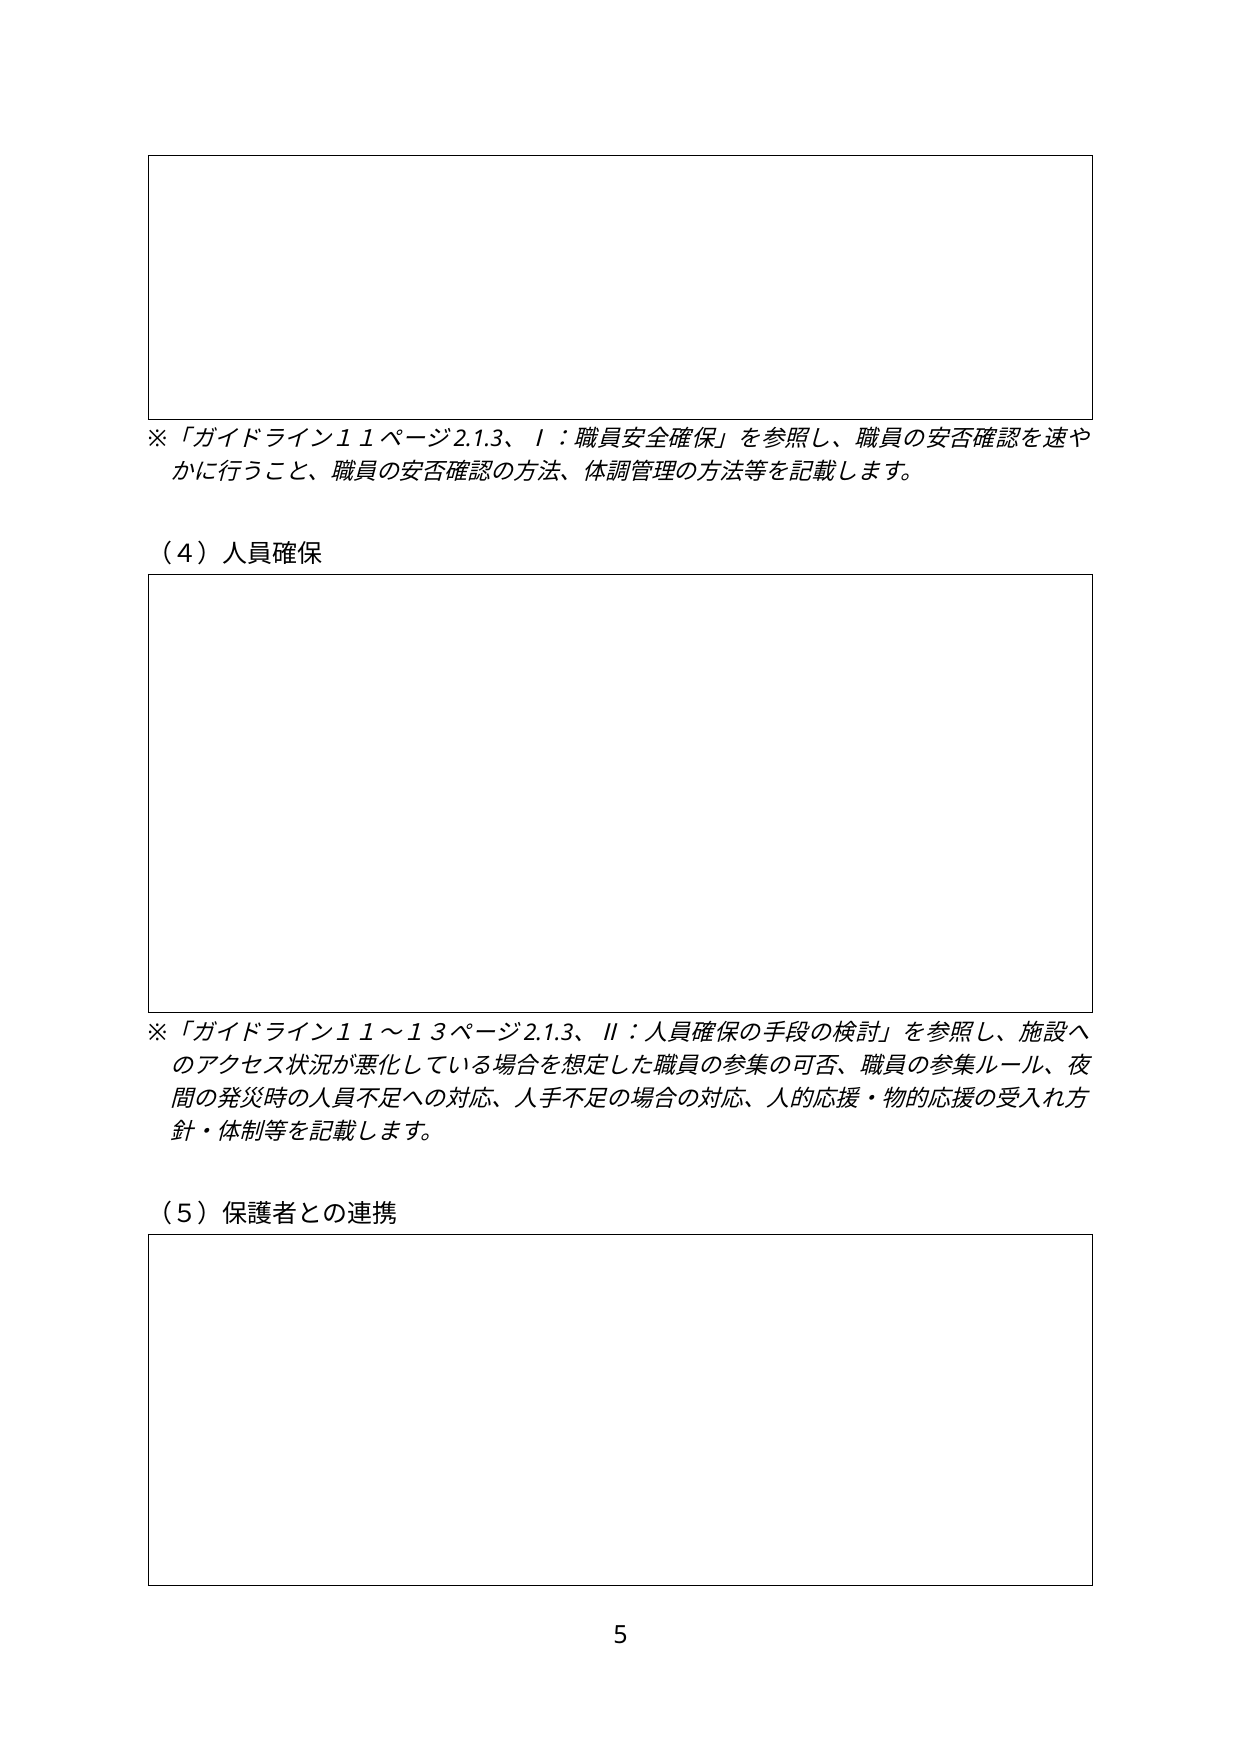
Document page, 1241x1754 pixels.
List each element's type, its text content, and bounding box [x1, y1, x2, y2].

subtitle （５）保護者との連携 [148, 1190, 1092, 1234]
table_header [149, 156, 1092, 419]
table_header [149, 1235, 1092, 1585]
text ※「ガイドライン１１～１３ページ2.1.3、Ⅱ：人員確保の手段の検討」を参照し、施設へのアクセス状況が悪化している場合を想定した職員の参集の可否、職員の参集ルール、夜間の発災時の人員不足への対応、人手不足の場合の対応、人的応援・物的応援の受入れ方針・体制等を記載します。 [148, 1013, 1092, 1146]
table_header [149, 575, 1092, 1012]
subtitle （４）人員確保 [148, 530, 1092, 574]
text ※「ガイドライン１１ページ2.1.3、Ⅰ：職員安全確保」を参照し、職員の安否確認を速やかに行うこと、職員の安否確認の方法、体調管理の方法等を記載します。 [148, 420, 1092, 486]
